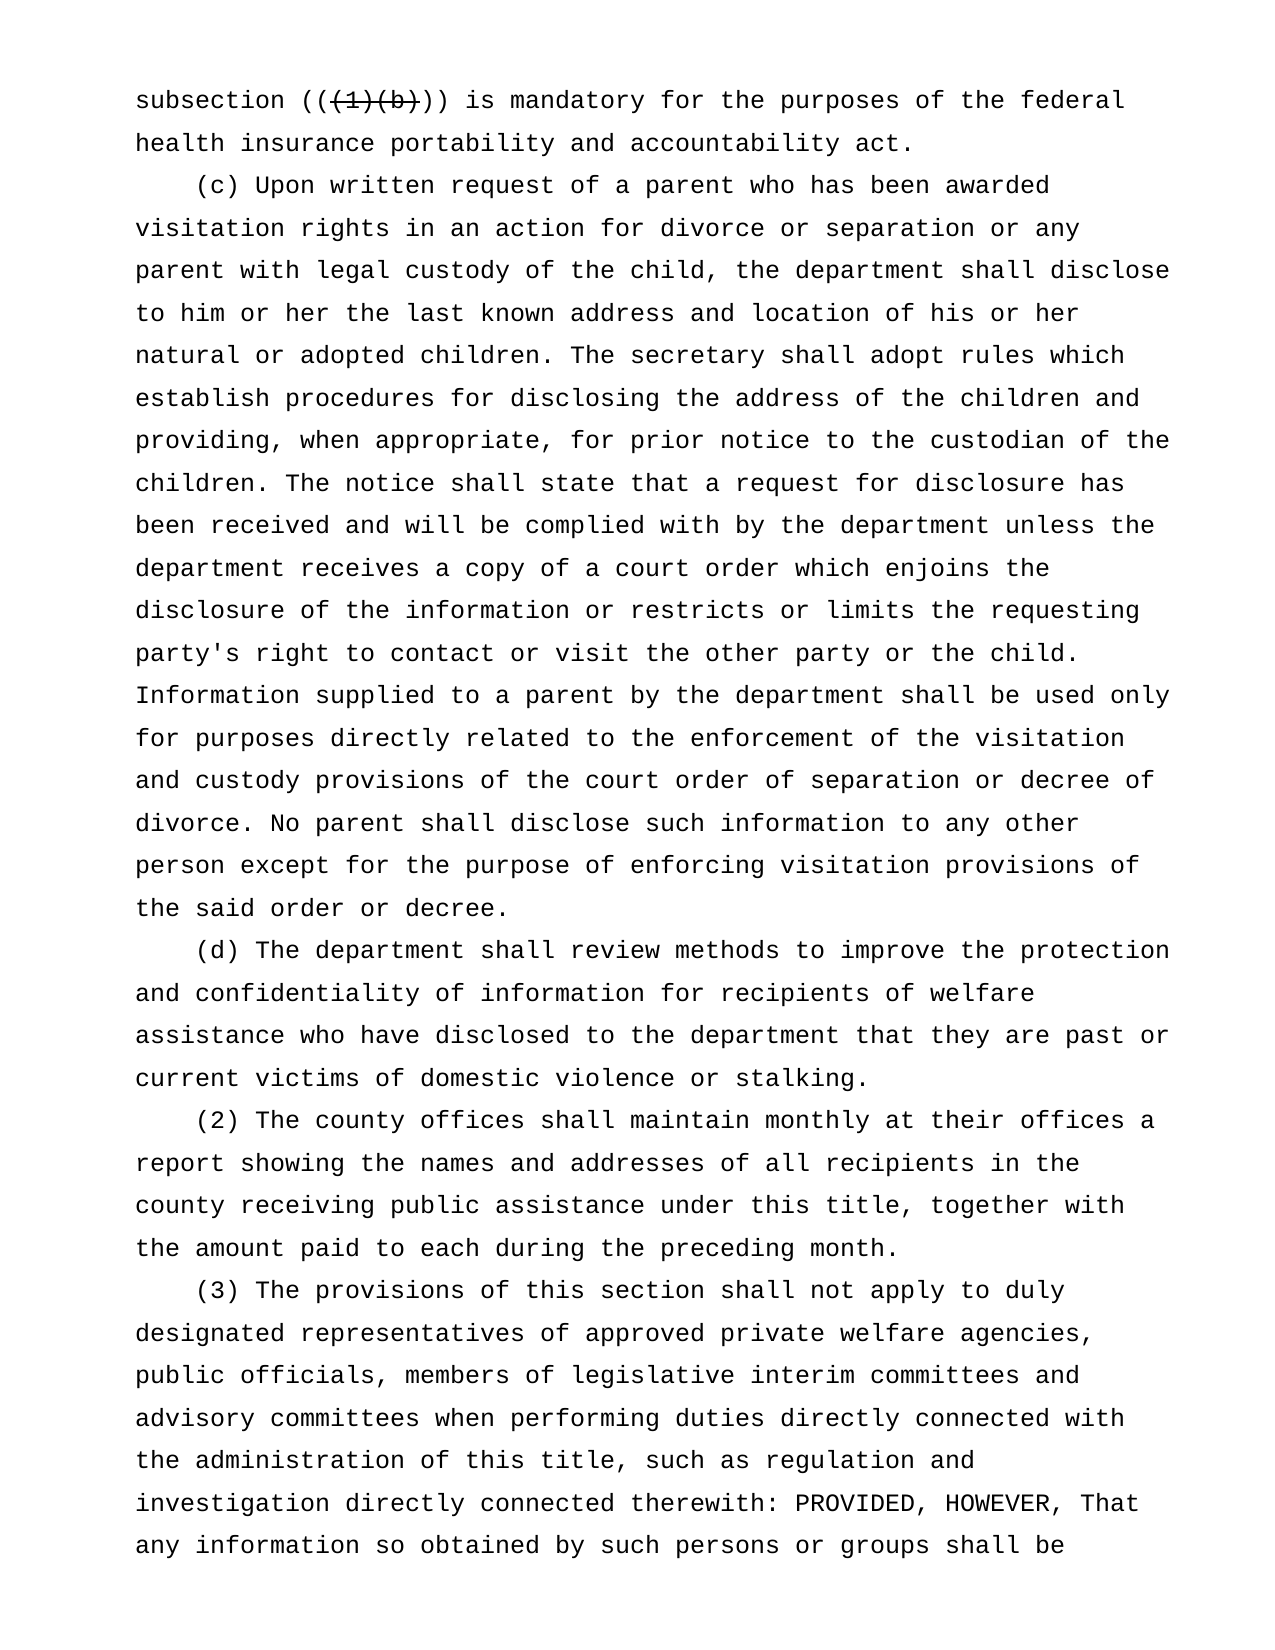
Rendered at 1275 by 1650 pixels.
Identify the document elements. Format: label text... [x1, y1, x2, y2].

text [135, 75, 1170, 160]
text (c) Upon written request of a parent who has been awarded visitation rights in an action for divorce or separation or any parent with legal custody of the child, the department shall disclose to him or her the last known address and location of his or her natural or adopted children. The secretary shall adopt rules which establish procedures for disclosing the address of the children and providing, when appropriate, for prior notice to the custodian of the children. The notice shall state that a request for disclosure has been received and will be complied with by the department unless the department receives a copy of a court order which enjoins the disclosure of the information or restricts or limits the requesting party's right to contact or visit the other party or the child. Information supplied to a parent by the department shall be used only for purposes directly related to the enforcement of the visitation and custody provisions of the court order of separation or decree of divorce. No parent shall disclose such information to any other person except for the purpose of enforcing visitation provisions of the said order or decree. [135, 160, 1170, 925]
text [135, 1265, 1170, 1562]
text (d) The department shall review methods to improve the protection and confidentiality of information for recipients of welfare assistance who have disclosed to the department that they are past or current victims of domestic violence or stalking. [135, 925, 1170, 1095]
text (2) The county offices shall maintain monthly at their offices a report showing the names and addresses of all recipients in the county receiving public assistance under this title, together with the amount paid to each during the preceding month. [135, 1095, 1170, 1265]
